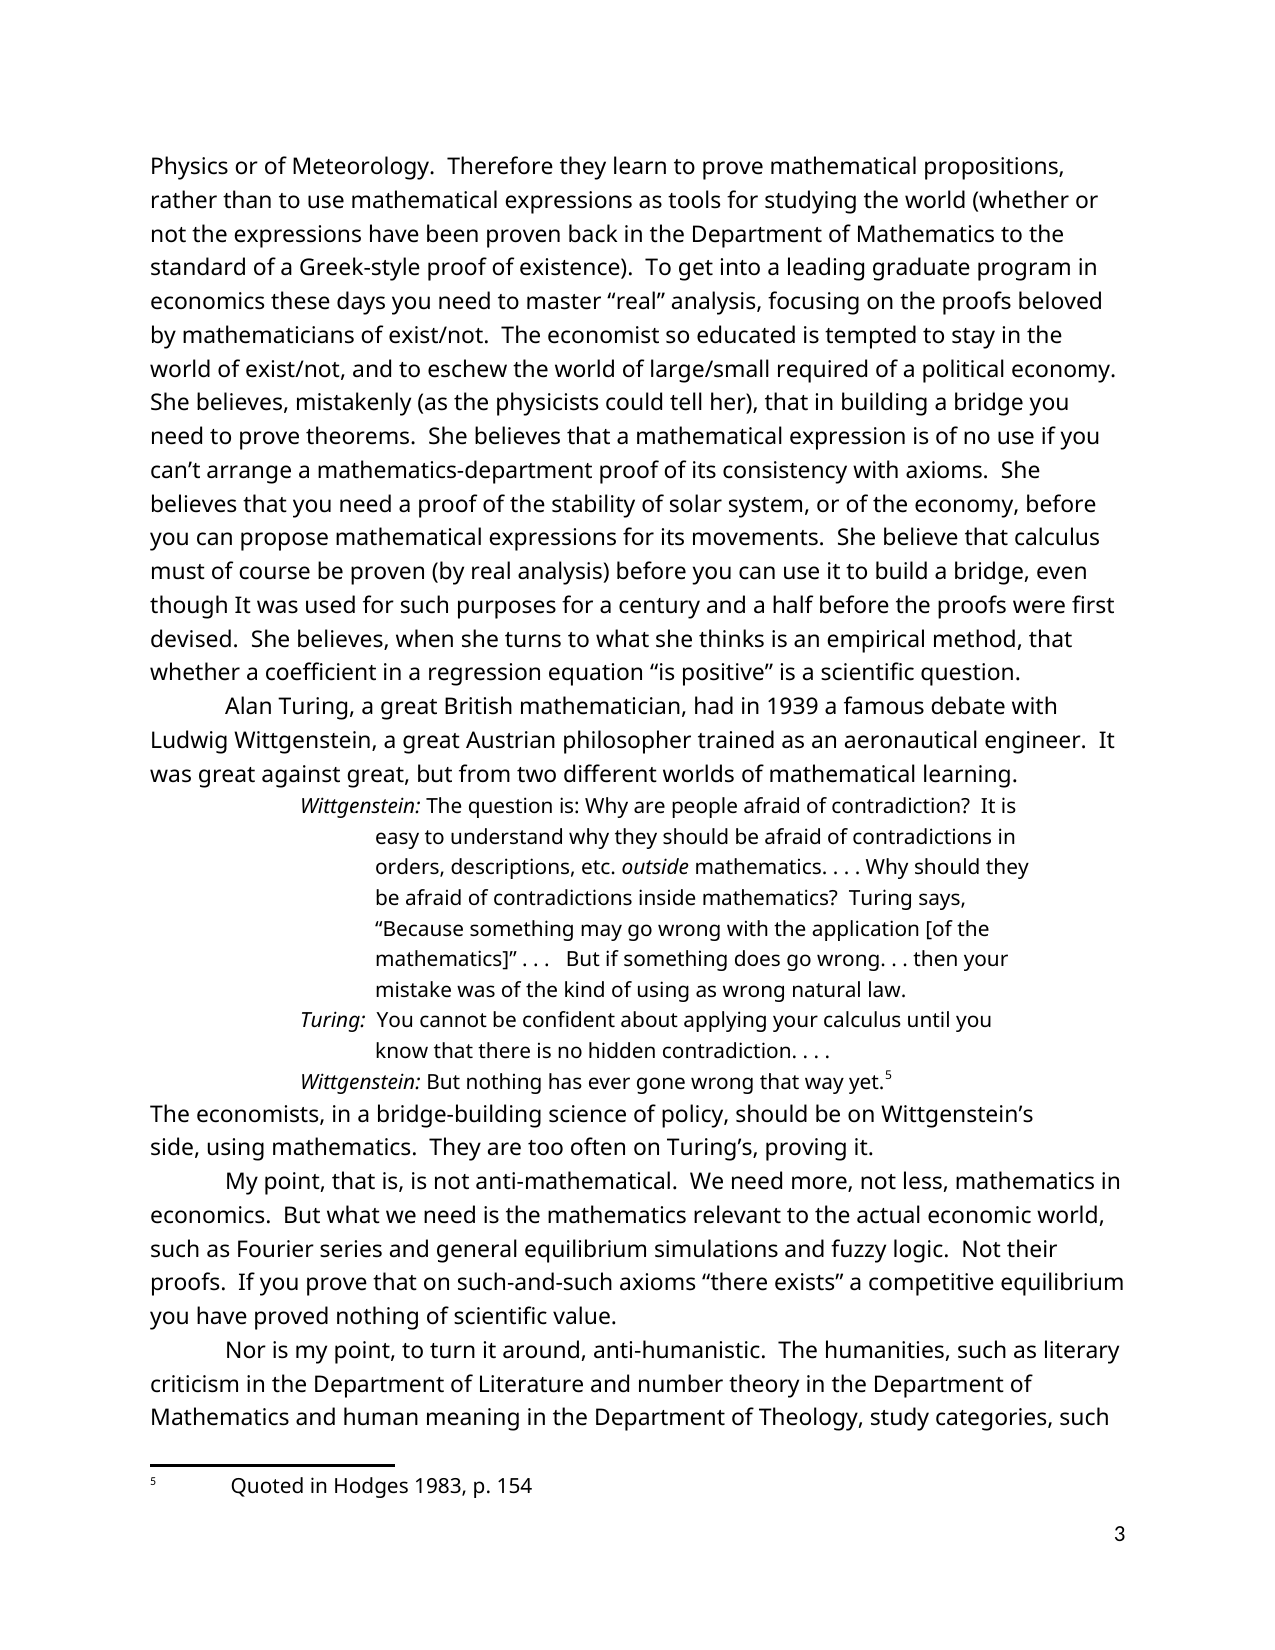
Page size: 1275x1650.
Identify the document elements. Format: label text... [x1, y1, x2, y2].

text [150, 150, 1125, 687]
text The economists, in a bridge-building science of policy, should be on Wittgenstein’s side, using mathematics. They are too often on Turing’s, proving it. [150, 1097, 1050, 1162]
text Alan Turing, a great British mathematician, had in 1939 a famous debate with Ludwig Wittgenstein, a great Austrian philosopher trained as an aeronautical engineer. It was great against great, but from two different worlds of mathematical learning. [150, 690, 1125, 789]
text Turing: You cannot be confident about applying your calculus until you know that there is no hidden contradiction. . . . [300, 1006, 1050, 1065]
text Wittgenstein: The question is: Why are people afraid of contradiction? It is easy to understand why they should be afraid of contradictions in orders, descriptions, etc. outside mathematics. . . . Why should they be afraid of contradictions inside mathematics? Turing says, “Because something may go wrong with the application [of the mathematics]” . . . But if something does go wrong. . . then your mistake was of the kind of using as wrong natural law. [300, 791, 1050, 1003]
text Wittgenstein: But nothing has ever gone wrong that way yet. [300, 1067, 1050, 1095]
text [150, 1334, 1125, 1432]
text My point, that is, is not anti-mathematical. We need more, not less, mathematics in economics. But what we need is the mathematics relevant to the actual economic world, such as Fourier series and general equilibrium simulations and fuzzy logic. Not their proofs. If you prove that on such-and-such axioms “there exists” a competitive equilibrium you have proved nothing of scientific value. [150, 1165, 1125, 1331]
